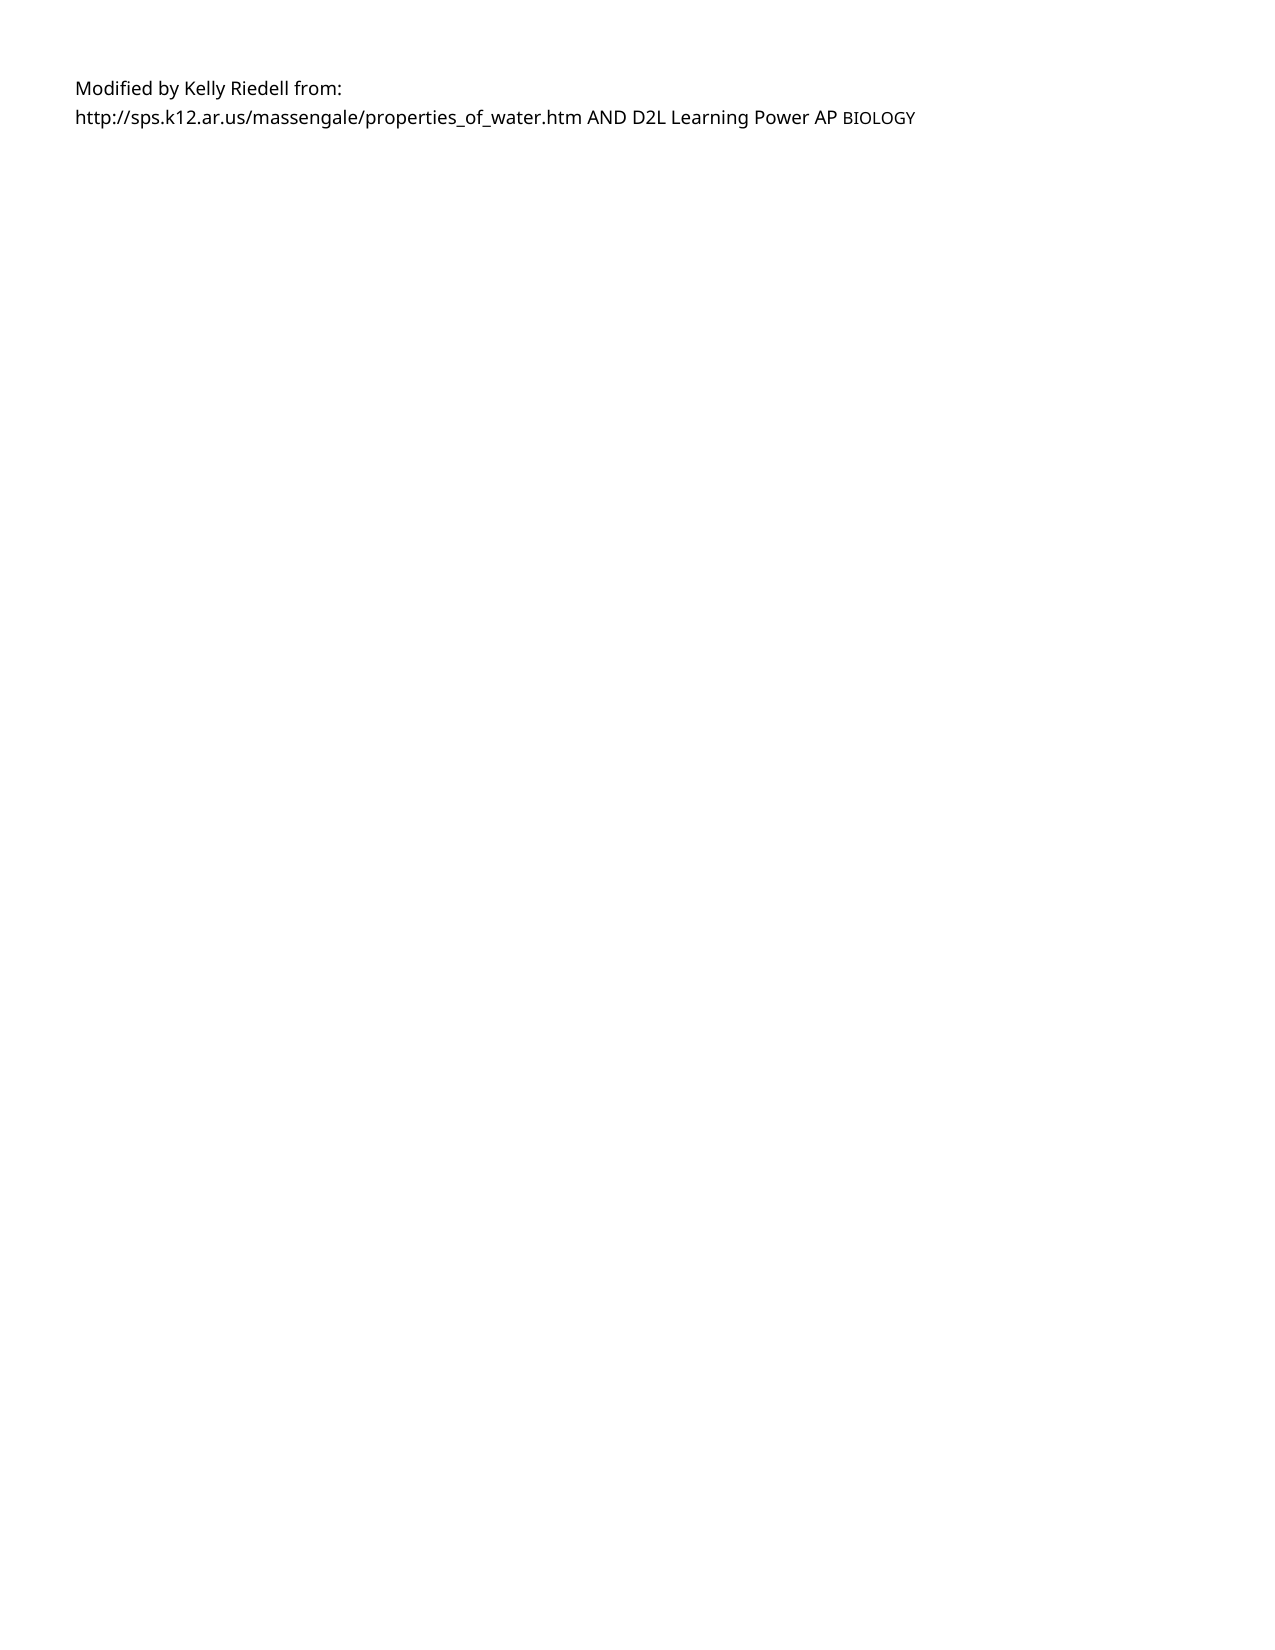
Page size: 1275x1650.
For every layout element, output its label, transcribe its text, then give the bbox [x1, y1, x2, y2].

text Modified by Kelly Riedell from: http://sps.k12.ar.us/massengale/properties_of_water.htm AND D2L Learning Power AP BIOLOGY [75, 75, 1185, 130]
